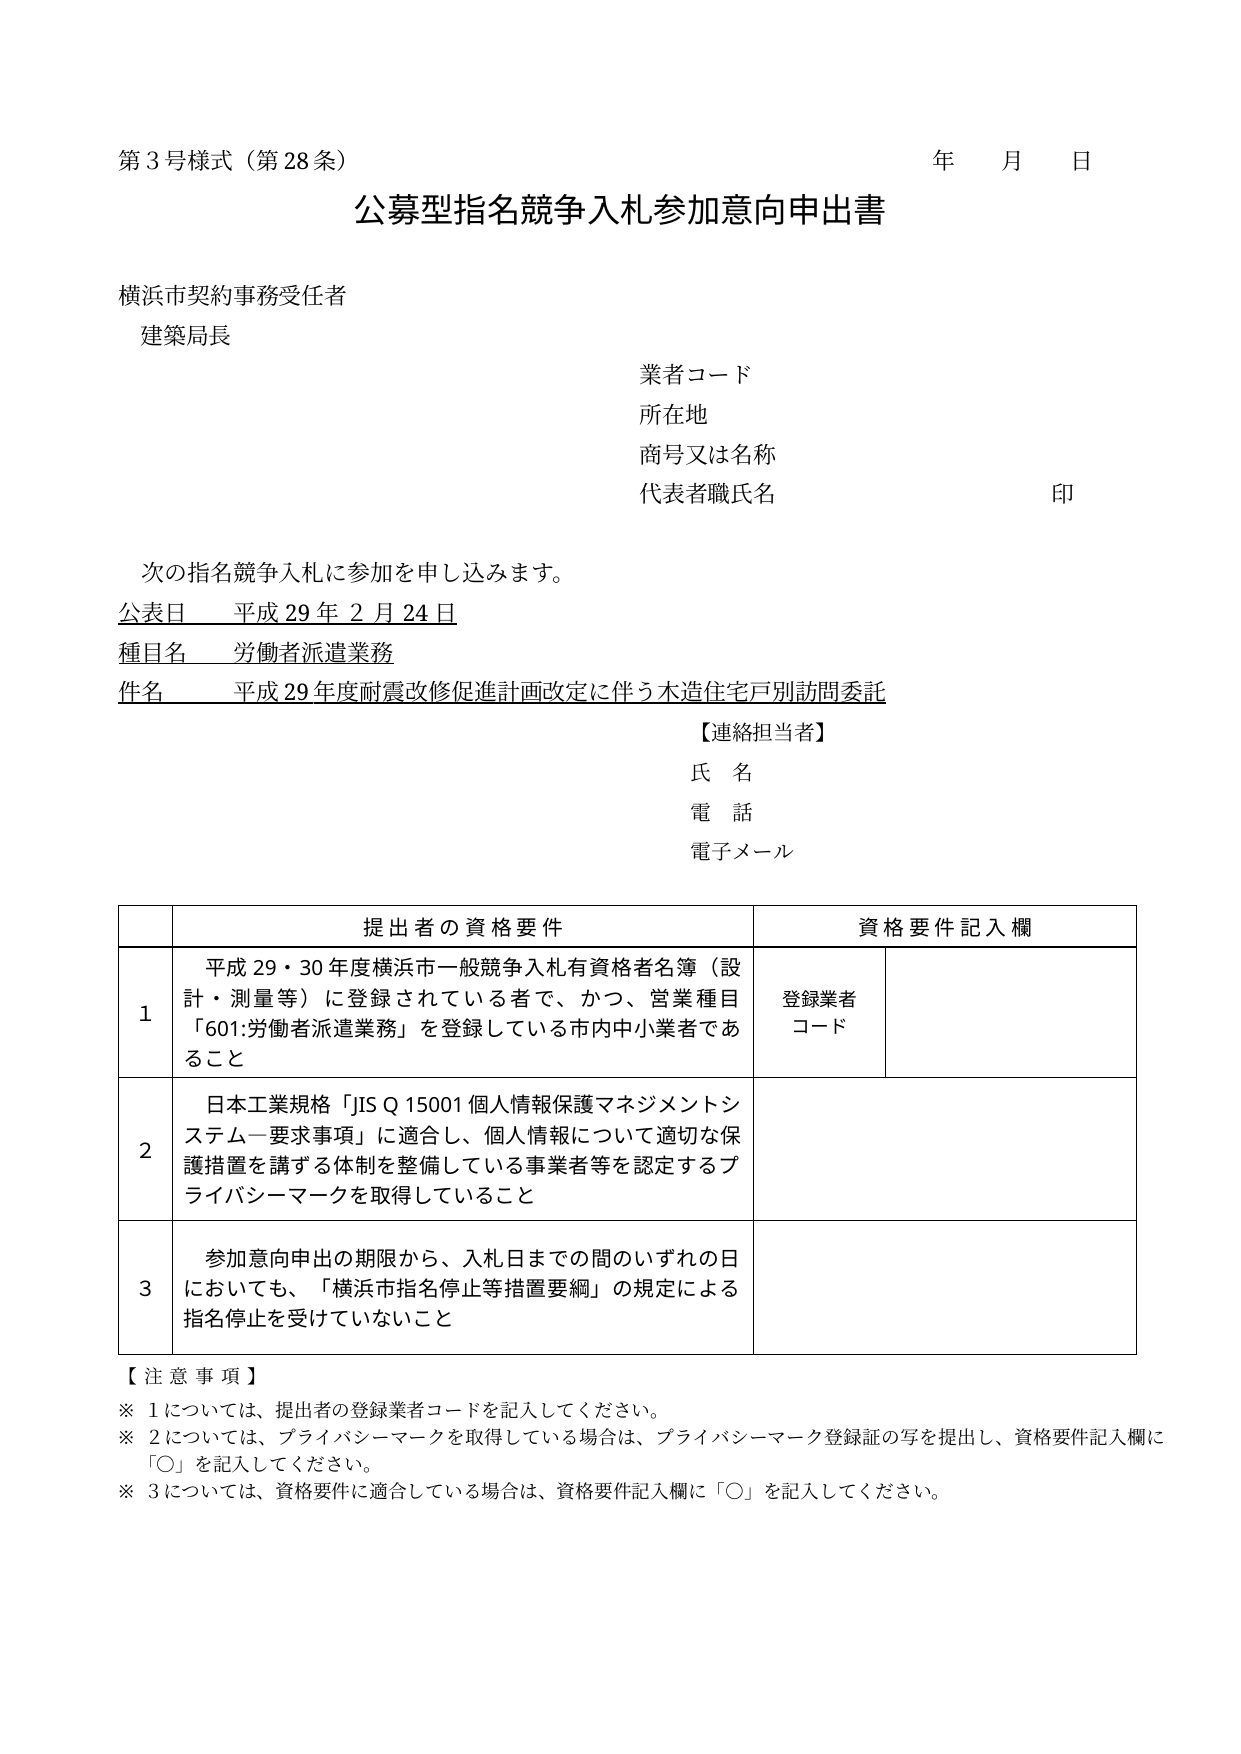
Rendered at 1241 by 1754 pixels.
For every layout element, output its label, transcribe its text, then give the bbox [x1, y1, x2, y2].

text 公募型指名競争入札参加意向申出書 [118, 176, 1122, 232]
table_header 資 格 要 件 記 入 欄 [754, 906, 1136, 946]
text ※ ３については、資格要件に適合している場合は、資格要件記入欄に「○」を記入してください。 [118, 1477, 1122, 1503]
text 氏 名 [690, 747, 1122, 786]
text 代表者職氏名 印 [118, 469, 1122, 509]
text 【連絡担当者】 [690, 707, 1122, 747]
text ※ １については、提出者の登録業者コードを記入してください。 [118, 1396, 1170, 1423]
table_cell [886, 948, 1136, 1077]
text 建築局長 [140, 311, 1122, 351]
text 業者コード [118, 351, 1122, 390]
text 電 話 [690, 786, 1122, 826]
table_cell 参加意向申出の期限から、入札日までの間のいずれの日においても、「横浜市指名停止等措置要綱」の規定による指名停止を受けていないこと [173, 1221, 753, 1354]
table_cell 登録業者 コード [754, 948, 885, 1077]
text 横浜市契約事務受任者 [118, 272, 1122, 311]
text 次の指名競争入札に参加を申し込みます。 [118, 549, 1122, 588]
table_header 提 出 者 の 資 格 要 件 [173, 906, 753, 946]
table_cell 日本工業規格「JIS Q 15001個人情報保護マネジメントシステム―要求事項」に適合し、個人情報について適切な保護措置を講ずる体制を整備している事業者等を認定するプライバシーマークを取得していること [173, 1078, 753, 1220]
table_header [119, 906, 172, 946]
text 【注意事項】 [118, 1355, 1170, 1396]
text 第３号様式（第28条） 年 月 日 [118, 119, 1122, 176]
text 公表日 平成 29 年 ２ 月 24 日 [118, 588, 1122, 628]
text 所在地 [118, 390, 1122, 430]
text 種目名 労働者派遣業務 [118, 628, 1122, 667]
table_cell １ [119, 948, 172, 1077]
table_cell ２ [119, 1078, 172, 1220]
table_cell 平成29・30年度横浜市一般競争入札有資格者名簿（設計・測量等）に登録されている者で、かつ、営業種目「601:労働者派遣業務」を登録している市内中小業者であること [173, 948, 753, 1077]
table_cell [754, 1221, 1136, 1354]
text 件名 平成29年度耐震改修促進計画改定に伴う木造住宅戸別訪問委託 [118, 667, 1122, 707]
table_cell ３ [119, 1221, 172, 1354]
text 商号又は名称 [118, 430, 1122, 469]
text ※ ２については、プライバシーマークを取得している場合は、プライバシーマーク登録証の写を提出し、資格要件記入欄に「○」を記入してください。 [118, 1423, 1170, 1477]
text 電子メール [690, 826, 1122, 865]
table_cell [754, 1078, 1136, 1220]
